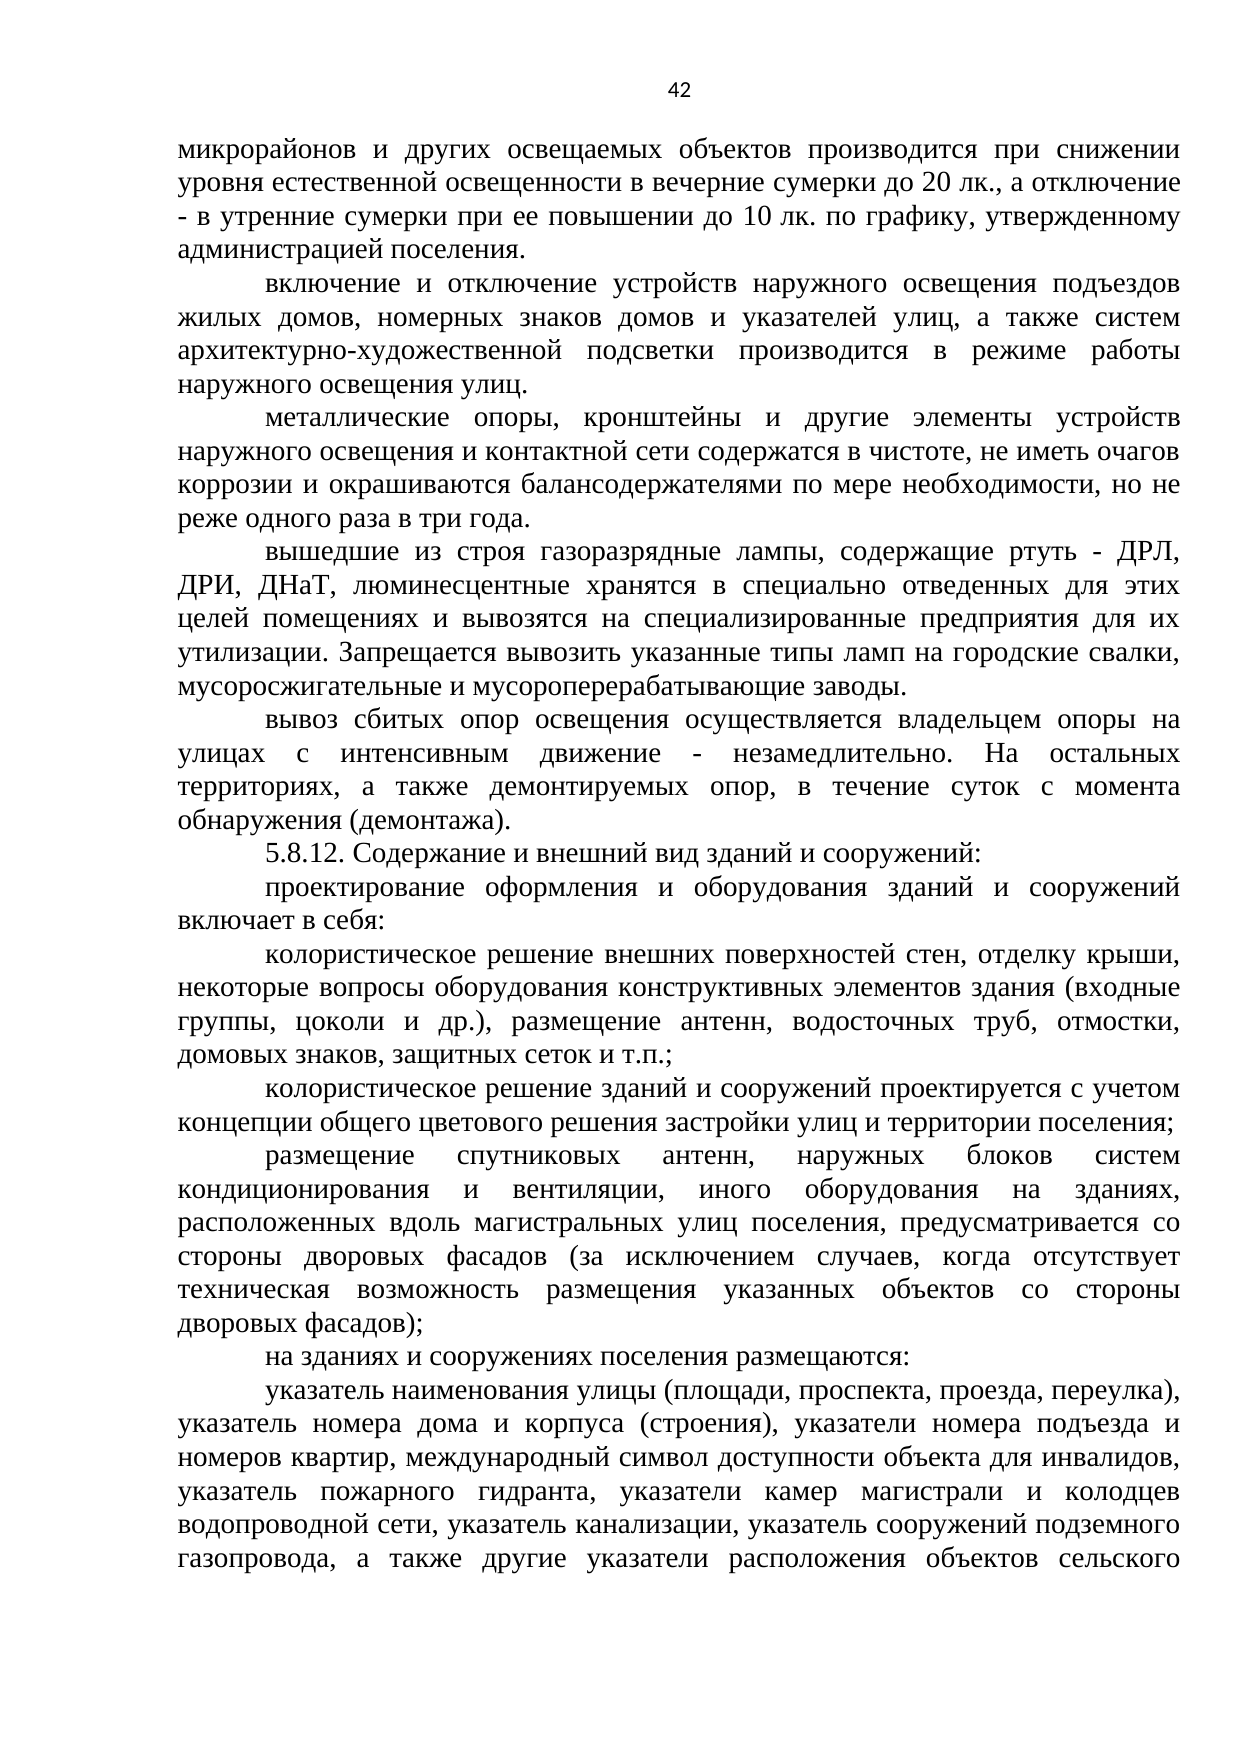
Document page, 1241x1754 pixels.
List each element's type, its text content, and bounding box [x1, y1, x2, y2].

text вышедшие из строя газоразрядные лампы, содержащие ртуть - ДРЛ, ДРИ, ДНаТ, люминесцентные хранятся в специально отведенных для этих целей помещениях и вывозятся на специализированные предприятия для их утилизации. Запрещается вывозить указанные типы ламп на городские свалки, мусоросжигательные и мусороперерабатывающие заводы. [177, 533, 1181, 701]
text размещение спутниковых антенн, наружных блоков систем кондиционирования и вентиляции, иного оборудования на зданиях, расположенных вдоль магистральных улиц поселения, предусматривается со стороны дворовых фасадов (за исключением случаев, когда отсутствует техническая возможность размещения указанных объектов со стороны дворовых фасадов); [177, 1137, 1181, 1338]
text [177, 1372, 1181, 1573]
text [177, 131, 1181, 265]
text вывоз сбитых опор освещения осуществляется владельцем опоры на улицах с интенсивным движение - незамедлительно. На остальных территориях, а также демонтируемых опор, в течение суток с момента обнаружения (демонтажа). [177, 701, 1181, 835]
text колористическое решение внешних поверхностей стен, отделку крыши, некоторые вопросы оборудования конструктивных элементов здания (входные группы, цоколи и др.), размещение антенн, водосточных труб, отмостки, домовых знаков, защитных сеток и т.п.; [177, 936, 1181, 1070]
text проектирование оформления и оборудования зданий и сооружений включает в себя: [177, 869, 1181, 936]
text колористическое решение зданий и сооружений проектируется с учетом концепции общего цветового решения застройки улиц и территории поселения; [177, 1070, 1181, 1137]
text на зданиях и сооружениях поселения размещаются: [177, 1338, 1181, 1372]
text металлические опоры, кронштейны и другие элементы устройств наружного освещения и контактной сети содержатся в чистоте, не иметь очагов коррозии и окрашиваются балансодержателями по мере необходимости, но не реже одного раза в три года. [177, 399, 1181, 533]
text включение и отключение устройств наружного освещения подъездов жилых домов, номерных знаков домов и указателей улиц, а также систем архитектурно-художественной подсветки производится в режиме работы наружного освещения улиц. [177, 265, 1181, 399]
text 5.8.12. Содержание и внешний вид зданий и сооружений: [177, 835, 1181, 869]
